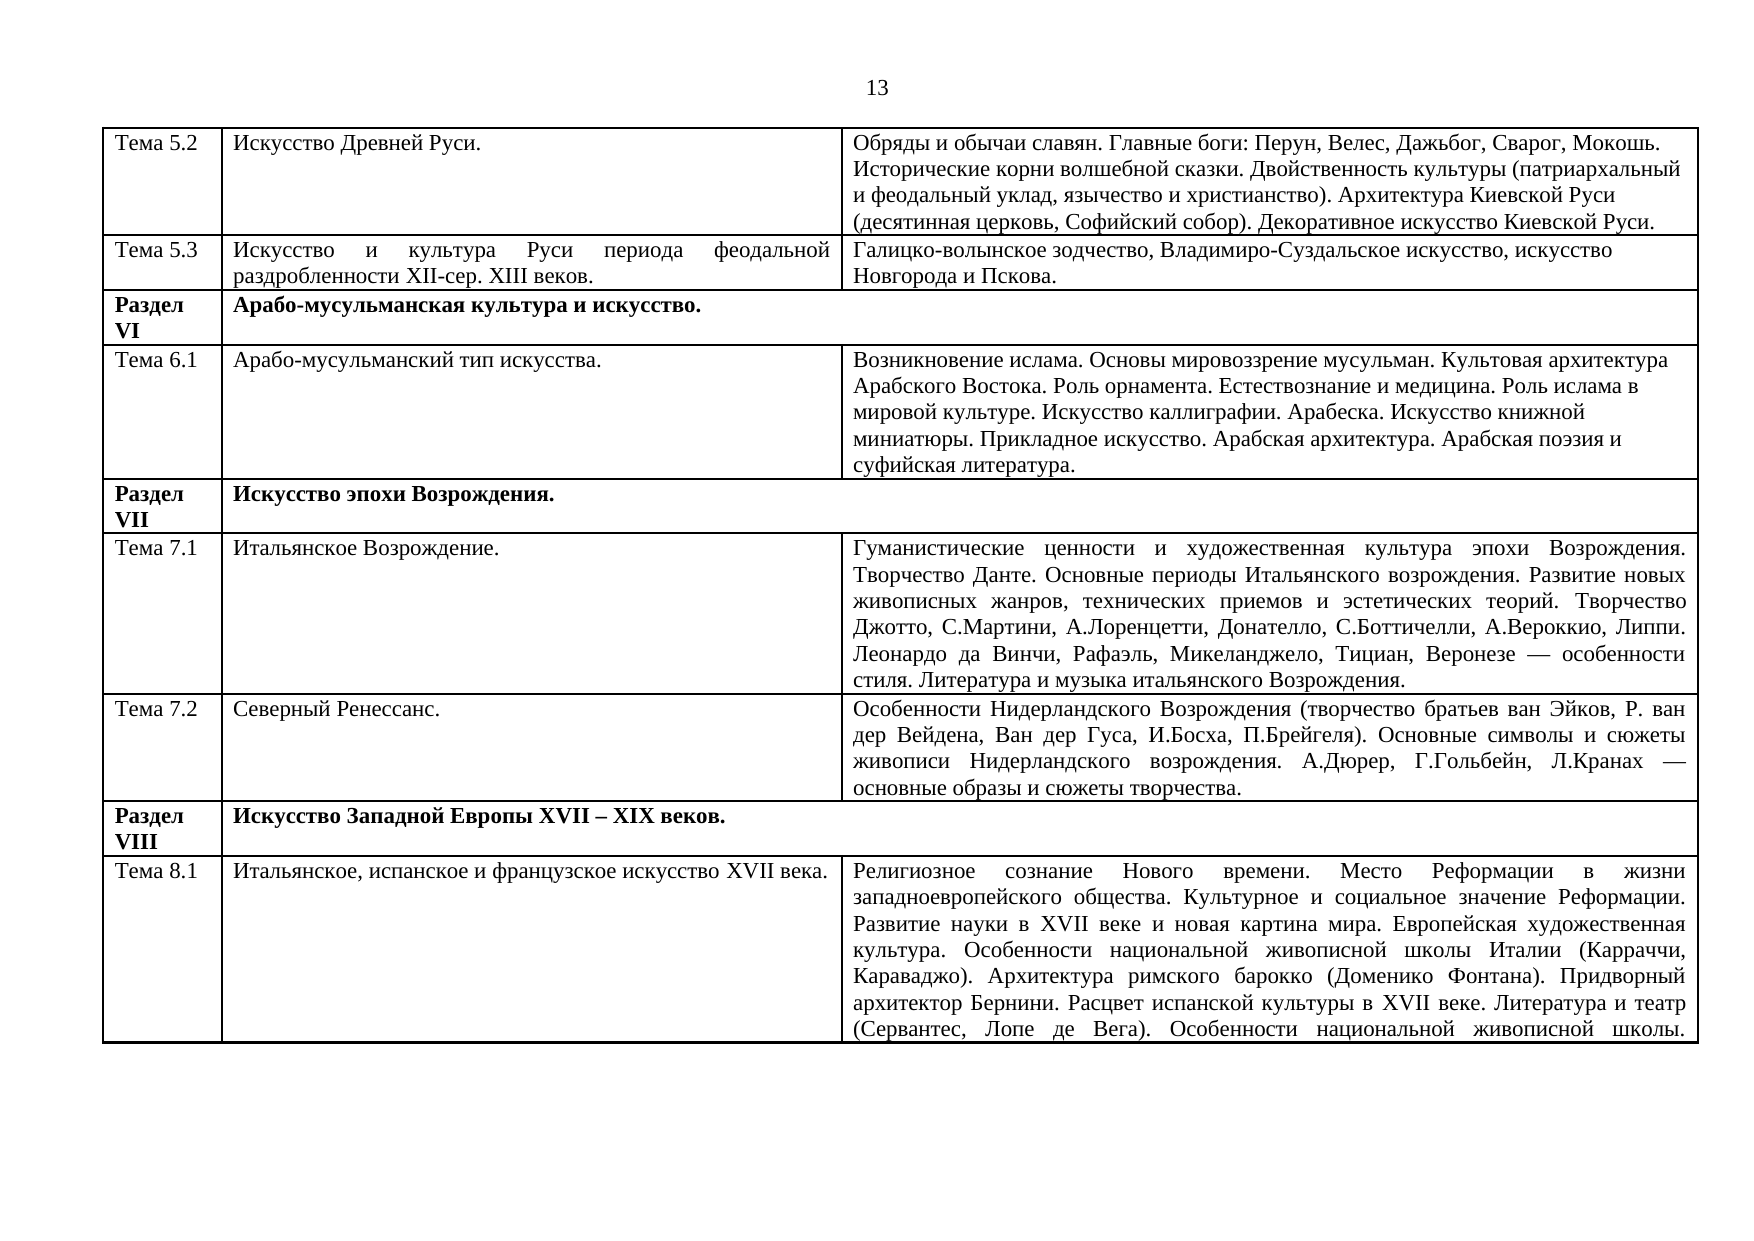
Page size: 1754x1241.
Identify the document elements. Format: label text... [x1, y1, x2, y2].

table_cell Тема 5.2 [104, 129, 221, 234]
table_cell Арабо-мусульманская культура и искусство. [223, 291, 1697, 344]
table_cell Тема 8.1 [104, 857, 221, 1041]
table_cell Искусство Западной Европы XVII – XIX веков. [223, 802, 1697, 855]
table_cell Северный Ренессанс. [223, 695, 841, 800]
table_cell Искусство эпохи Возрождения. [223, 480, 1697, 532]
table_cell Тема 6.1 [104, 346, 221, 477]
table_cell Искусство Древней Руси. [223, 129, 841, 234]
table_cell Итальянское Возрождение. [223, 534, 841, 692]
table_cell Арабо-мусульманский тип искусства. [223, 346, 841, 477]
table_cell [843, 857, 1697, 1041]
table_cell Тема 7.1 [104, 534, 221, 692]
table_cell Обряды и обычаи славян. Главные боги: Перун, Велес, Дажьбог, Сварог, Мокошь. Исторические корни волшебной сказки. Двойственность культуры (патриархальный и феодальный уклад, язычество и христианство). Архитектура Киевской Руси (десятинная церковь, Софийский собор). Декоративное искусство Киевской Руси. [843, 129, 1697, 234]
table_cell Тема 7.2 [104, 695, 221, 800]
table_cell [223, 857, 841, 1041]
table_cell Раздел VIII [104, 802, 221, 855]
table_cell Гуманистические ценности и художественная культура эпохи Возрождения. Творчество Данте. Основные периоды Итальянского возрождения. Развитие новых живописных жанров, технических приемов и эстетических теорий. Творчество Джотто, С.Мартини, А.Лоренцетти, Донателло, С.Боттичелли, А.Вероккио, Липпи. Леонардо да Винчи, Рафаэль, Микеланджело, Тициан, Веронезе — особенности стиля. Литература и музыка итальянского Возрождения. [843, 534, 1697, 692]
table_cell Раздел VII [104, 480, 221, 532]
table_cell Раздел VI [104, 291, 221, 344]
table_cell Искусство и культура Руси периода феодальной раздробленности XII-сер. XIII веков. [223, 236, 841, 289]
table_cell Тема 5.3 [104, 236, 221, 289]
table_cell Возникновение ислама. Основы мировоззрение мусульман. Культовая архитектура Арабского Востока. Роль орнамента. Естествознание и медицина. Роль ислама в мировой культуре. Искусство каллиграфии. Арабеска. Искусство книжной миниатюры. Прикладное искусство. Арабская архитектура. Арабская поэзия и суфийская литература. [843, 346, 1697, 477]
table_cell Особенности Нидерландского Возрождения (творчество братьев ван Эйков, Р. ван дер Вейдена, Ван дер Гуса, И.Босха, П.Брейгеля). Основные символы и сюжеты живописи Нидерландского возрождения. А.Дюрер, Г.Гольбейн, Л.Кранах — основные образы и сюжеты творчества. [843, 695, 1697, 800]
table_cell Галицко-волынское зодчество, Владимиро-Суздальское искусство, искусство Новгорода и Пскова. [843, 236, 1697, 289]
